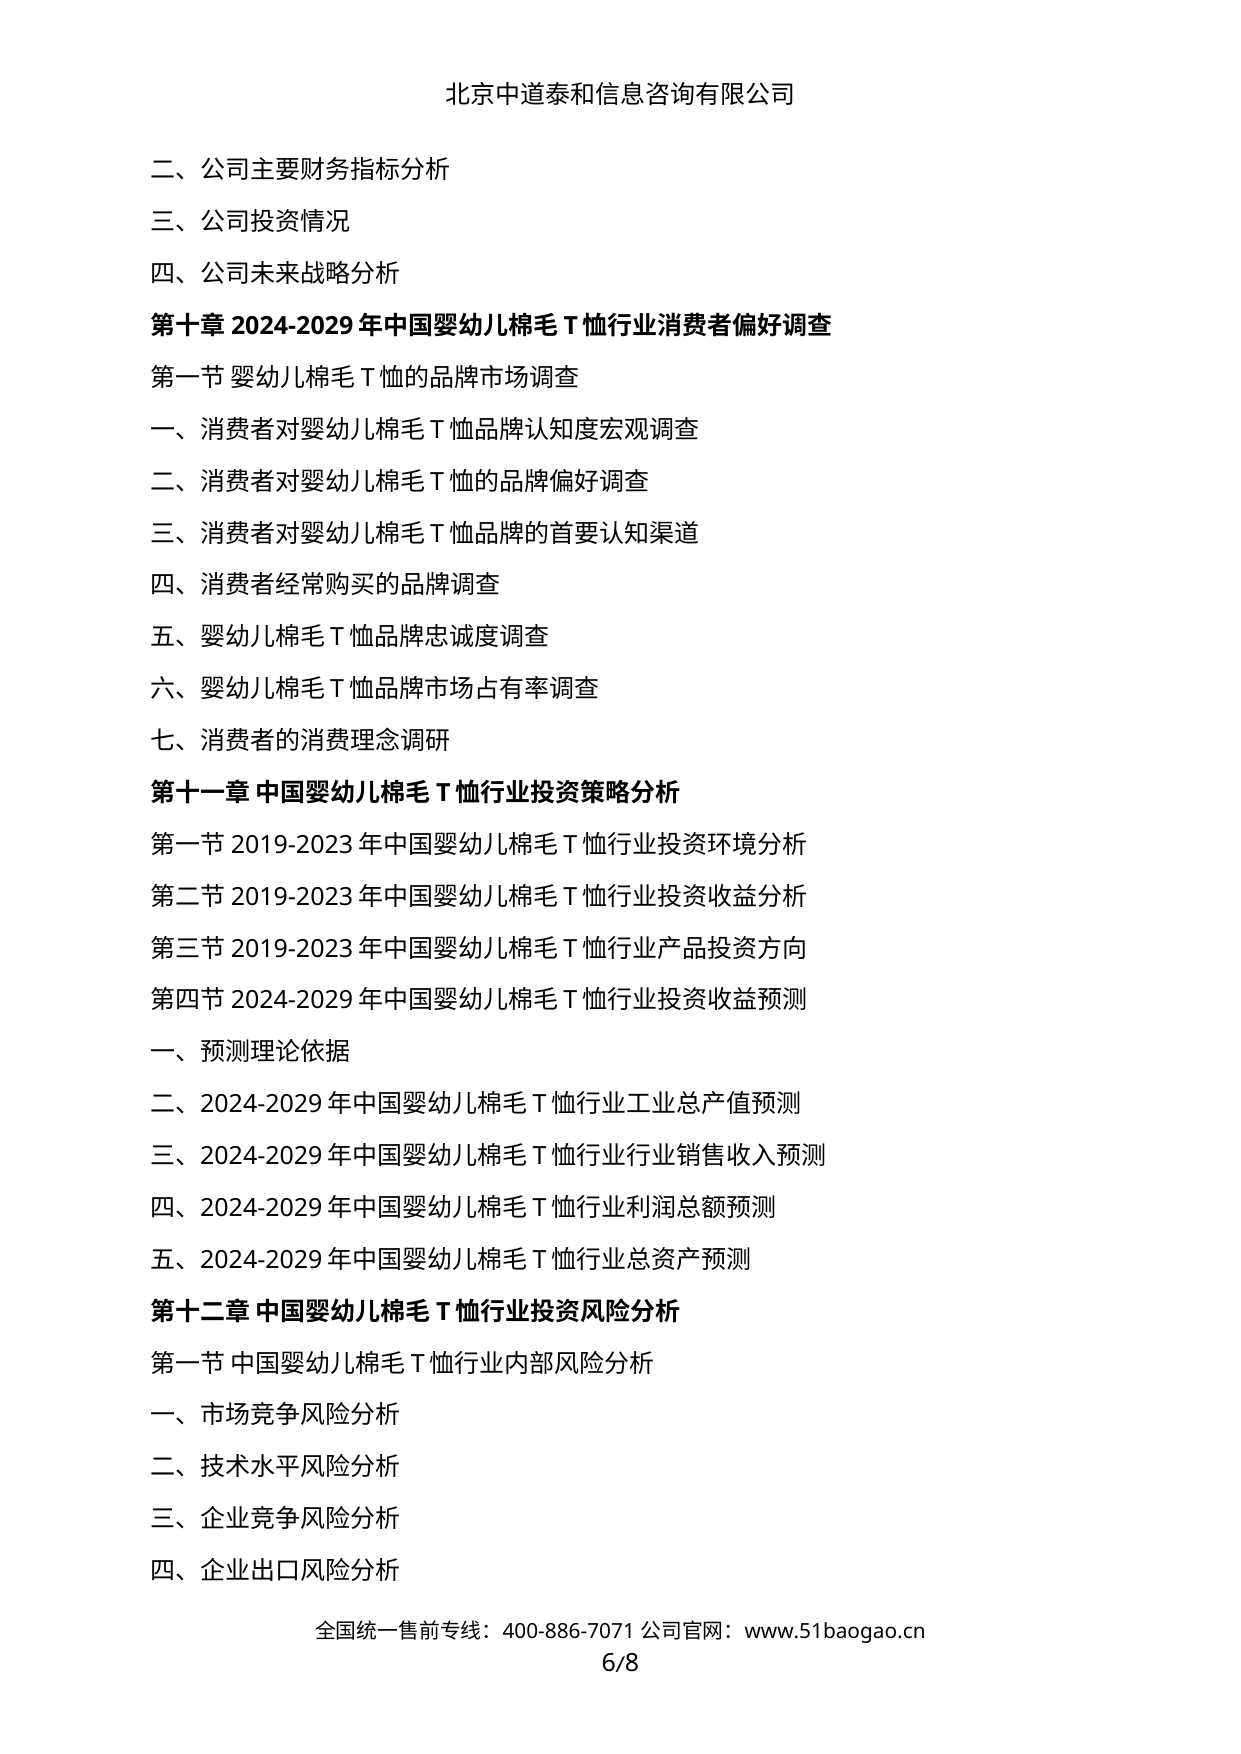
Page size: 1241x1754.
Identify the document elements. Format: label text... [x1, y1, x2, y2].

text 二、公司主要财务指标分析 [150, 150, 1090, 186]
text 第一节 婴幼儿棉毛T恤的品牌市场调查 [150, 357, 1090, 394]
text 五、婴幼儿棉毛T恤品牌忠诚度调查 [150, 617, 1090, 653]
text 第十章 2024-2029年中国婴幼儿棉毛T恤行业消费者偏好调查 [150, 306, 1090, 342]
text 七、消费者的消费理念调研 [150, 721, 1090, 757]
text 一、消费者对婴幼儿棉毛T恤品牌认知度宏观调查 [150, 409, 1090, 446]
text 三、公司投资情况 [150, 202, 1090, 238]
text 二、消费者对婴幼儿棉毛T恤的品牌偏好调查 [150, 461, 1090, 497]
text 四、公司未来战略分析 [150, 254, 1090, 290]
text 四、消费者经常购买的品牌调查 [150, 565, 1090, 601]
text 四、企业出口风险分析 [150, 1551, 1090, 1587]
text 二、2024-2029年中国婴幼儿棉毛T恤行业工业总产值预测 [150, 1084, 1090, 1120]
text 第一节 中国婴幼儿棉毛T恤行业内部风险分析 [150, 1343, 1090, 1379]
text 六、婴幼儿棉毛T恤品牌市场占有率调查 [150, 669, 1090, 705]
text 二、技术水平风险分析 [150, 1447, 1090, 1483]
text 第三节 2019-2023年中国婴幼儿棉毛T恤行业产品投资方向 [150, 928, 1090, 964]
text 四、2024-2029年中国婴幼儿棉毛T恤行业利润总额预测 [150, 1187, 1090, 1224]
text 第一节 2019-2023年中国婴幼儿棉毛T恤行业投资环境分析 [150, 824, 1090, 861]
text 第四节 2024-2029年中国婴幼儿棉毛T恤行业投资收益预测 [150, 980, 1090, 1016]
text 三、2024-2029年中国婴幼儿棉毛T恤行业行业销售收入预测 [150, 1136, 1090, 1172]
text 三、消费者对婴幼儿棉毛T恤品牌的首要认知渠道 [150, 513, 1090, 549]
text 第十二章 中国婴幼儿棉毛T恤行业投资风险分析 [150, 1291, 1090, 1327]
text 三、企业竞争风险分析 [150, 1499, 1090, 1535]
text 五、2024-2029年中国婴幼儿棉毛T恤行业总资产预测 [150, 1239, 1090, 1276]
text 一、市场竞争风险分析 [150, 1395, 1090, 1431]
text 一、预测理论依据 [150, 1032, 1090, 1068]
text 第二节 2019-2023年中国婴幼儿棉毛T恤行业投资收益分析 [150, 876, 1090, 912]
text 第十一章 中国婴幼儿棉毛T恤行业投资策略分析 [150, 772, 1090, 809]
